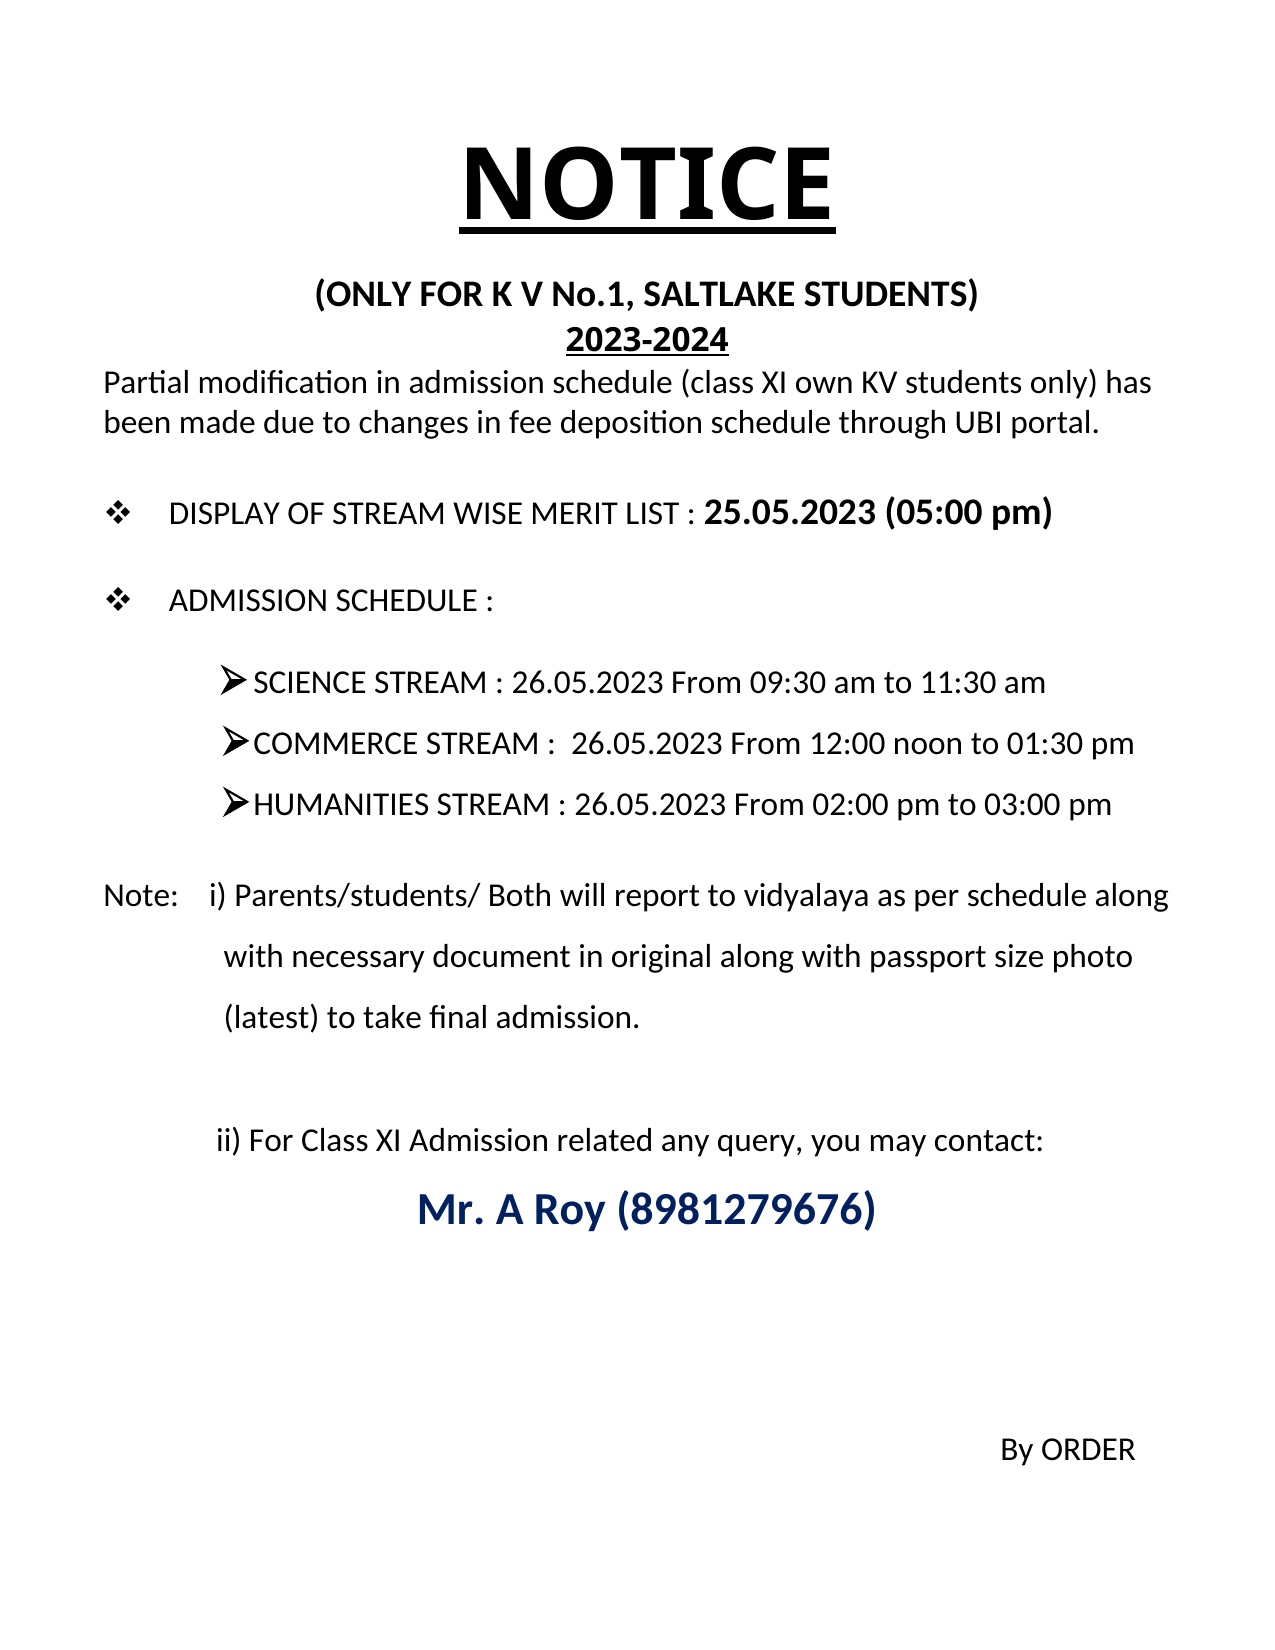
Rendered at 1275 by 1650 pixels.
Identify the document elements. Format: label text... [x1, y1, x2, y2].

text (ONLY FOR K V No.1, SALTLAKE STUDENTS) [103, 269, 1191, 315]
list Note: i) Parents/students/ Both will report to vidyalaya as per schedule along [103, 874, 1191, 915]
list Mr. A Roy (8981279676) [103, 1180, 1191, 1236]
text 2023-2024 [103, 315, 1191, 361]
list ii) For Class XI Admission related any query, you may contact: [103, 1119, 1191, 1159]
list ADMISSION SCHEDULE : [103, 579, 1191, 620]
list with necessary document in original along with passport size photo [103, 936, 1191, 976]
list COMMERCE STREAM : 26.05.2023 From 12:00 noon to 01:30 pm [221, 722, 1191, 763]
list DISPLAY OF STREAM WISE MERIT LIST : 25.05.2023 (05:00 pm) [103, 488, 1191, 533]
list (latest) to take final admission. [103, 997, 1191, 1037]
text NOTICE [103, 112, 1191, 249]
text Partial modification in admission schedule (class XI own KV students only) has been made due to changes in fee deposition schedule through UBI portal. [103, 361, 1191, 442]
list HUMANITIES STREAM : 26.05.2023 From 02:00 pm to 03:00 pm [221, 783, 1191, 824]
list SCIENCE STREAM : 26.05.2023 From 09:30 am to 11:30 am [219, 661, 1191, 702]
list By ORDER [103, 1428, 1191, 1468]
